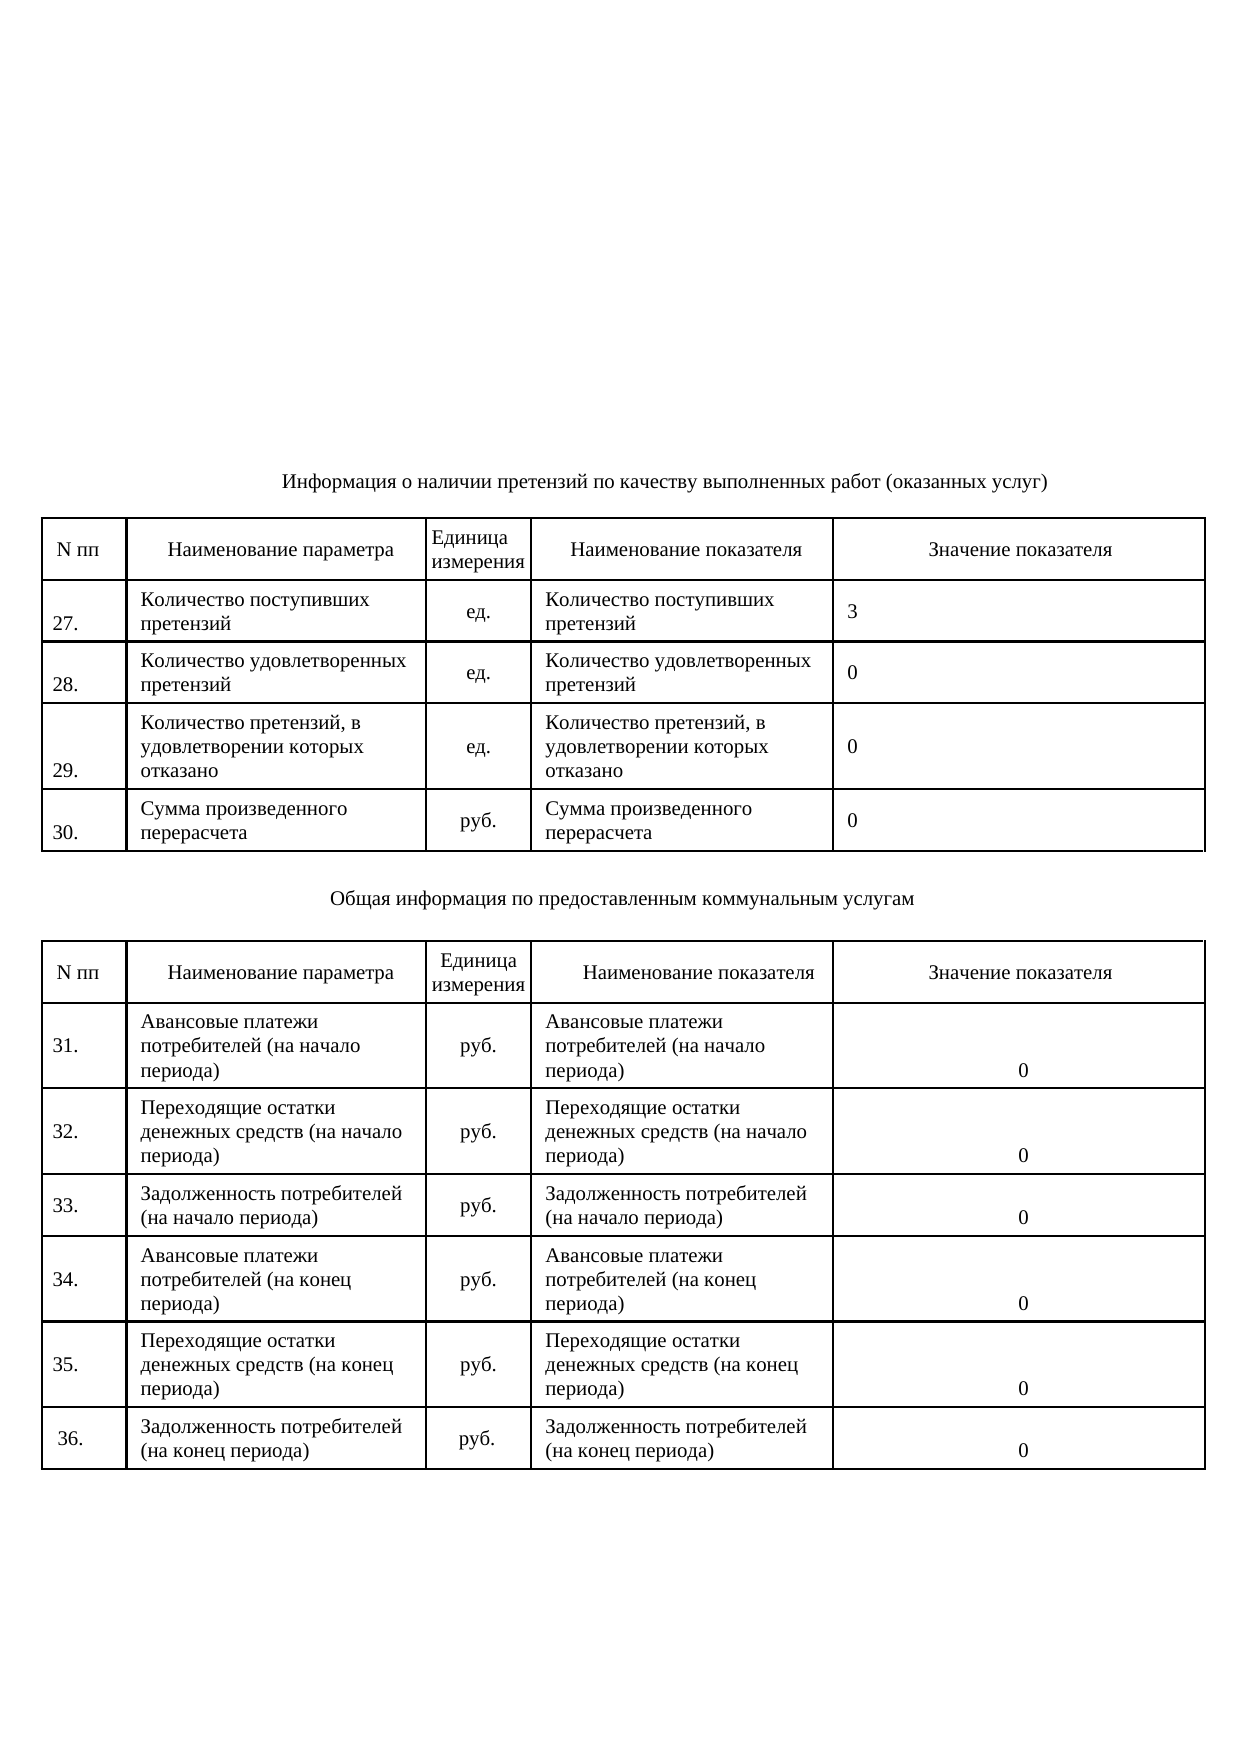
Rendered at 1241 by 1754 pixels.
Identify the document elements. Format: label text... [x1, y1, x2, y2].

text Информация о наличии претензий по качеству выполненных работ (оказанных услуг) [125, 469, 1205, 493]
table_cell Количество поступивших претензий [532, 581, 832, 640]
table_cell Переходящие остатки денежных средств (на начало периода) [532, 1089, 832, 1173]
table_cell Задолженность потребителей (на начало периода) [128, 1175, 425, 1235]
table_cell 0 [834, 1408, 1204, 1468]
table_cell 0 [834, 704, 1204, 788]
table_cell Наименование показателя [532, 942, 832, 1002]
table_cell Количество удовлетворенных претензий [128, 643, 425, 702]
table_cell руб. [427, 1237, 530, 1320]
table_cell 0 [834, 643, 1204, 702]
table_cell 31. [43, 1004, 125, 1087]
table_cell 29. [43, 704, 125, 788]
table_cell руб. [427, 790, 530, 849]
table_cell Единица измерения [427, 942, 530, 1002]
table_cell руб. [427, 1323, 530, 1406]
table_cell Сумма произведенного перерасчета [128, 790, 425, 849]
table_cell руб. [427, 1089, 530, 1173]
table_cell Авансовые платежи потребителей (на начало периода) [128, 1004, 425, 1087]
table_header N пп [43, 519, 125, 579]
table_cell Переходящие остатки денежных средств (на конец периода) [532, 1323, 832, 1406]
table_header Наименование показателя [532, 519, 832, 579]
table_cell Задолженность потребителей (на начало периода) [532, 1175, 832, 1235]
table_cell 0 [834, 1089, 1204, 1173]
table_cell 0 [834, 1323, 1204, 1406]
table_cell 0 [834, 1175, 1204, 1235]
table_cell Количество претензий, в удовлетворении которых отказано [532, 704, 832, 788]
table_cell Авансовые платежи потребителей (на конец периода) [532, 1237, 832, 1320]
table_cell Задолженность потребителей (на конец периода) [532, 1408, 832, 1468]
table_cell Задолженность потребителей (на конец периода) [128, 1408, 425, 1468]
table_cell Общая информация по предоставленным коммунальным услугам [42, 852, 1203, 940]
table_cell Наименование параметра [128, 942, 425, 1002]
table_cell руб. [427, 1408, 530, 1468]
table_cell 3 [834, 581, 1204, 640]
table_cell 34. [43, 1237, 125, 1320]
table_header Единица измерения [427, 519, 530, 579]
table_cell 0 [834, 1004, 1204, 1087]
table_cell 36. [43, 1408, 125, 1468]
table_cell Сумма произведенного перерасчета [532, 790, 832, 849]
table_header Наименование параметра [128, 519, 425, 579]
table_cell N пп [43, 942, 125, 1002]
table_header Значение показателя [834, 519, 1204, 579]
table_cell Авансовые платежи потребителей (на конец периода) [128, 1237, 425, 1320]
table_cell 0 [834, 790, 1204, 849]
table_cell 35. [43, 1323, 125, 1406]
table_cell Количество претензий, в удовлетворении которых отказано [128, 704, 425, 788]
table_cell Количество поступивших претензий [128, 581, 425, 640]
table_cell ед. [427, 704, 530, 788]
table_cell 33. [43, 1175, 125, 1235]
table_cell 0 [834, 1237, 1204, 1320]
table_cell 27. [43, 581, 125, 640]
table_cell ед. [427, 581, 530, 640]
table_cell Авансовые платежи потребителей (на начало периода) [532, 1004, 832, 1087]
table_cell руб. [427, 1004, 530, 1087]
table_cell Количество удовлетворенных претензий [532, 643, 832, 702]
table_cell руб. [427, 1175, 530, 1235]
table_cell Переходящие остатки денежных средств (на начало периода) [128, 1089, 425, 1173]
table_cell Значение показателя [834, 940, 1204, 1002]
table_cell 32. [43, 1089, 125, 1173]
table_cell Переходящие остатки денежных средств (на конец периода) [128, 1323, 425, 1406]
table_cell 28. [43, 643, 125, 702]
table_cell ед. [427, 643, 530, 702]
table_cell 30. [43, 790, 125, 849]
